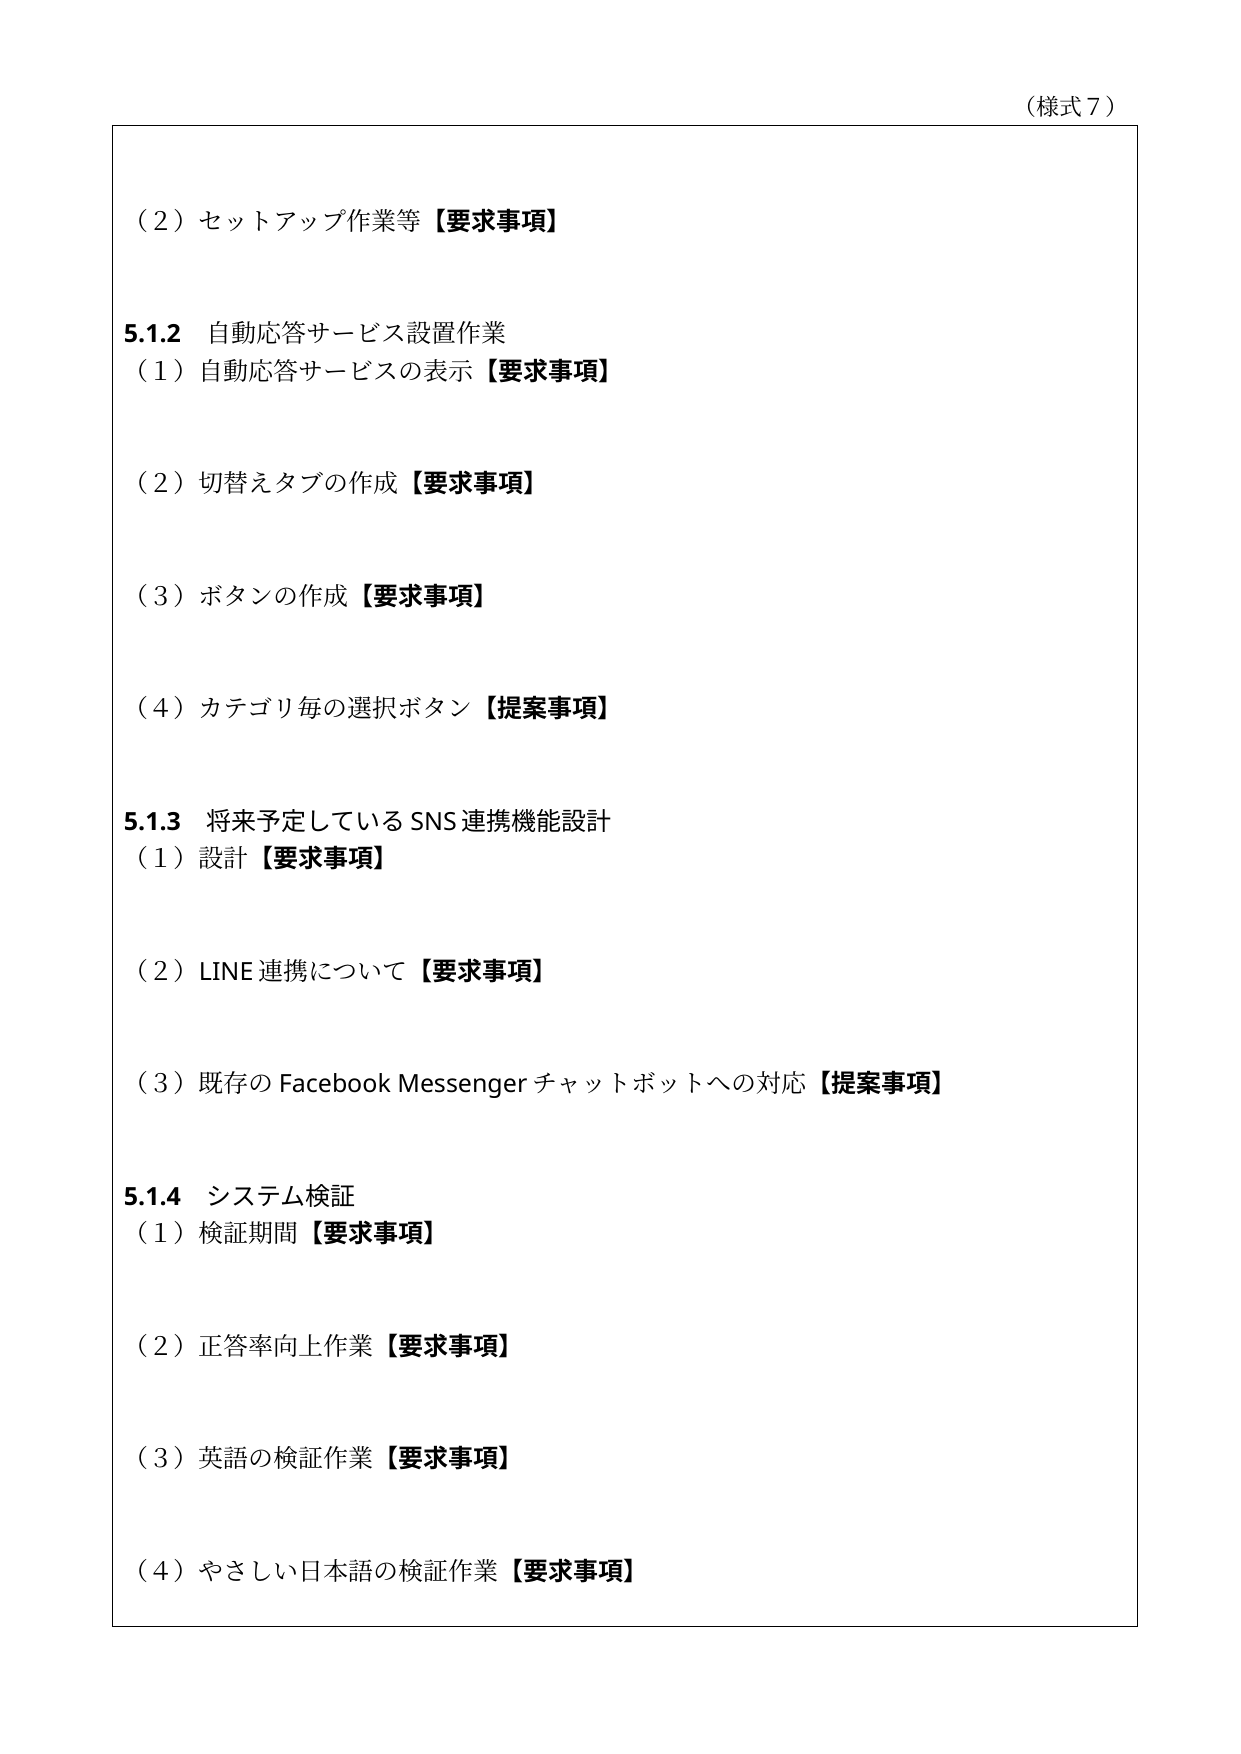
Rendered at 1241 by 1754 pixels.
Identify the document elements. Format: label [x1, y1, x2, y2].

table_cell [113, 126, 1137, 1626]
